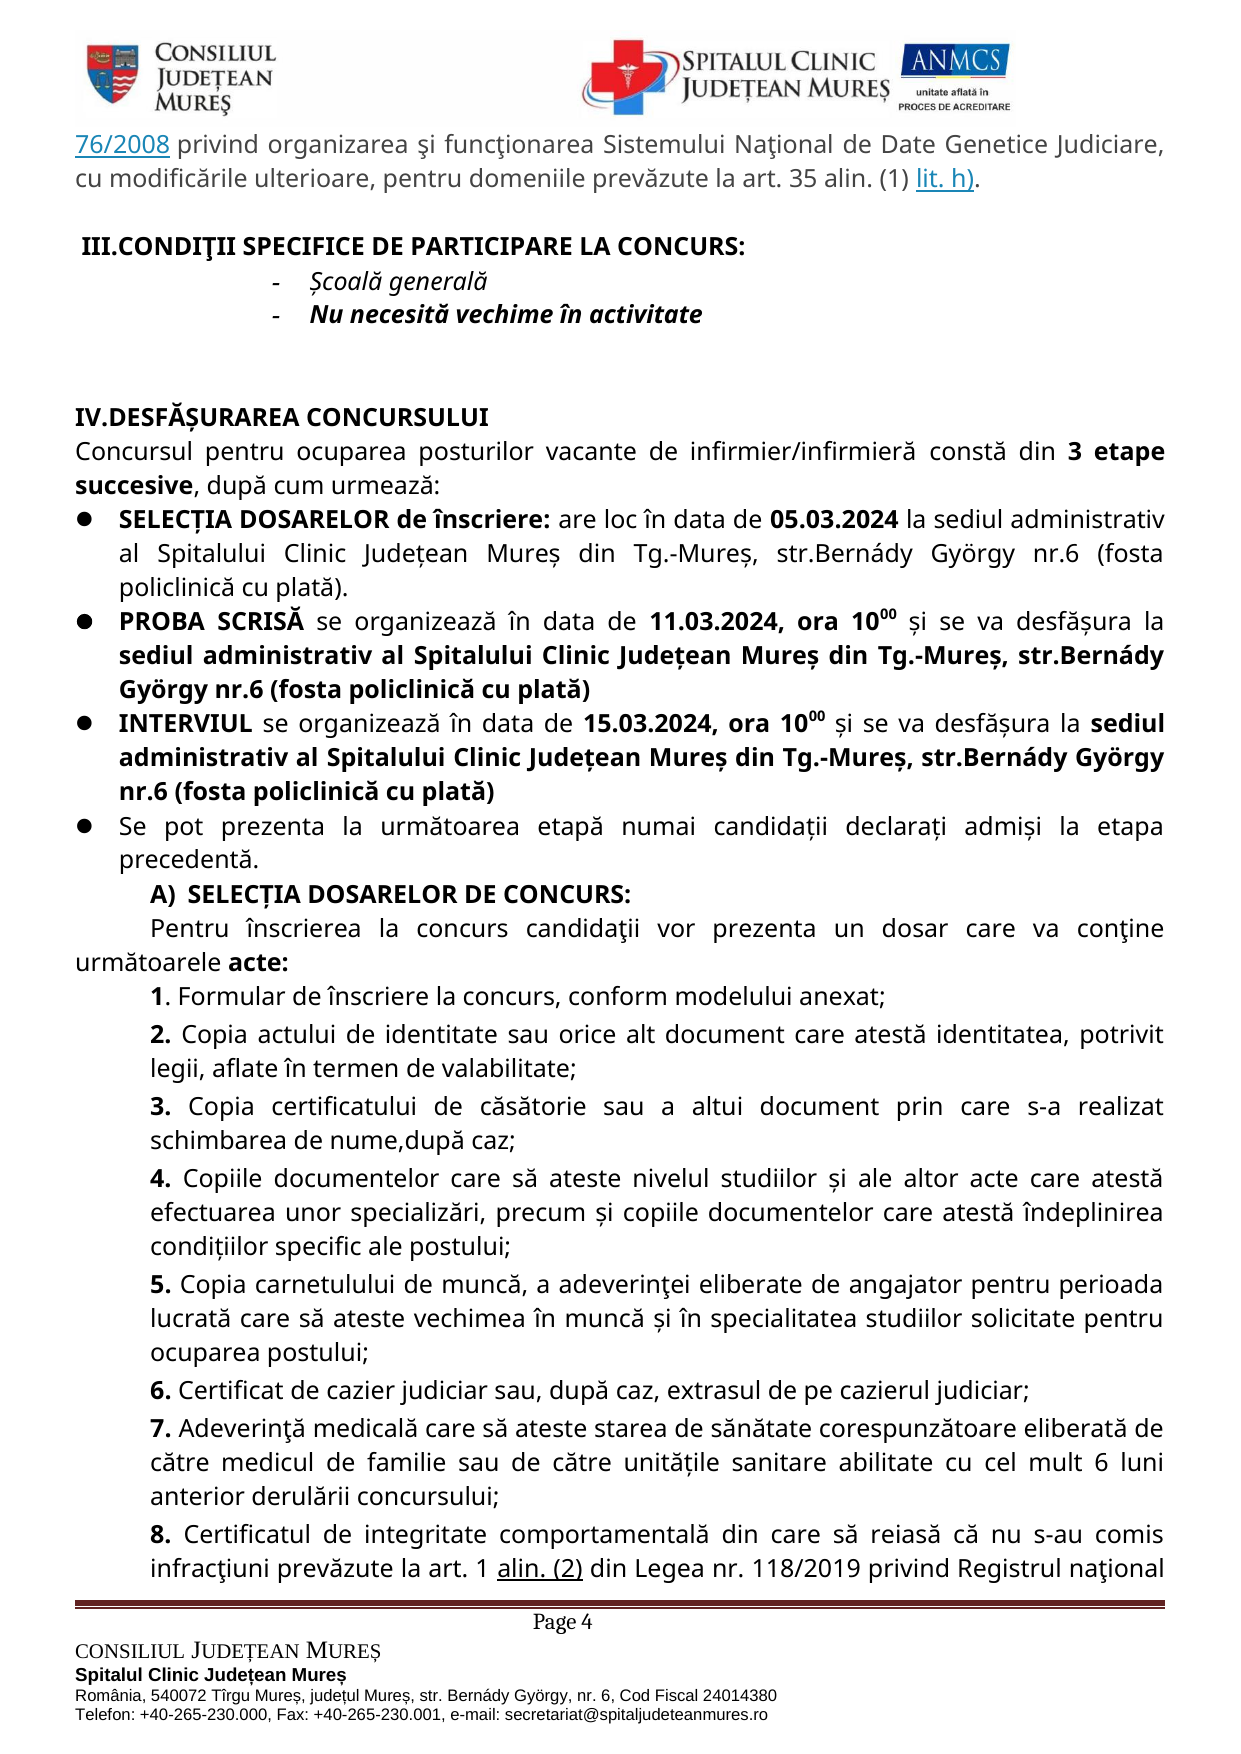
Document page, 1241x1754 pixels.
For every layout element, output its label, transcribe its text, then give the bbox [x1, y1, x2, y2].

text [75, 127, 1165, 195]
list IV.DESFĂȘURAREA CONCURSULUI [75, 399, 1165, 433]
picture [75, 30, 1016, 127]
list Nu necesită vechime în activitate [272, 297, 1165, 331]
text 1. Formular de înscriere la concurs, conform modelului anexat; [75, 978, 1165, 1012]
text III.CONDIŢII SPECIFICE DE PARTICIPARE LA CONCURS: [75, 229, 1165, 263]
text 6. Certificat de cazier judiciar sau, după caz, extrasul de pe cazierul judiciar; [75, 1372, 1165, 1406]
text 4. Copiile documentelor care să ateste nivelul studiilor și ale altor acte care atestă efectuarea unor specializări, precum și copiile documentelor care atestă îndeplinirea condițiilor specific ale postului; [150, 1160, 1165, 1262]
list INTERVIUL se organizează în data de 15.03.2024, ora 1000 și se va desfășura la sediul administrativ al Spitalului Clinic Județean Mureș din Tg.-Mureș, str.Bernády György nr.6 (fosta policlinică cu plată) [75, 706, 1165, 808]
list Școală generală [272, 263, 1165, 297]
text Concursul pentru ocuparea posturilor vacante de infirmier/infirmieră constă din 3 etape succesive, după cum urmează: [75, 433, 1165, 502]
list SELECȚIA DOSARELOR de înscriere: are loc în data de 05.03.2024 la sediul administrativ al Spitalului Clinic Județean Mureș din Tg.-Mureș, str.Bernády György nr.6 (fosta policlinică cu plată). [75, 502, 1165, 604]
list SELECȚIA DOSARELOR DE CONCURS: [150, 876, 1165, 910]
text 5. Copia carnetulului de muncă, a adeverinţei eliberate de angajator pentru perioada lucrată care să ateste vechimea în muncă și în specialitatea studiilor solicitate pentru ocuparea postului; [150, 1266, 1165, 1368]
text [150, 1516, 1165, 1584]
text 3. Copia certificatului de căsătorie sau a altui document prin care s-a realizat schimbarea de nume,după caz; [150, 1088, 1165, 1156]
text 7. Adeverinţă medicală care să ateste starea de sănătate corespunzătoare eliberată de către medicul de familie sau de către unitățile sanitare abilitate cu cel mult 6 luni anterior derulării concursului; [150, 1410, 1165, 1512]
list Se pot prezenta la următoarea etapă numai candidații declarați admiși la etapa precedentă. [75, 808, 1165, 876]
text 2. Copia actului de identitate sau orice alt document care atestă identitatea, potrivit legii, aflate în termen de valabilitate; [150, 1016, 1165, 1084]
list PROBA SCRISĂ se organizează în data de 11.03.2024, ora 1000 și se va desfășura la sediul administrativ al Spitalului Clinic Județean Mureș din Tg.-Mureș, str.Bernády György nr.6 (fosta policlinică cu plată) [75, 604, 1165, 706]
text Pentru înscrierea la concurs candidaţii vor prezenta un dosar care va conţine următoarele acte: [75, 910, 1165, 978]
